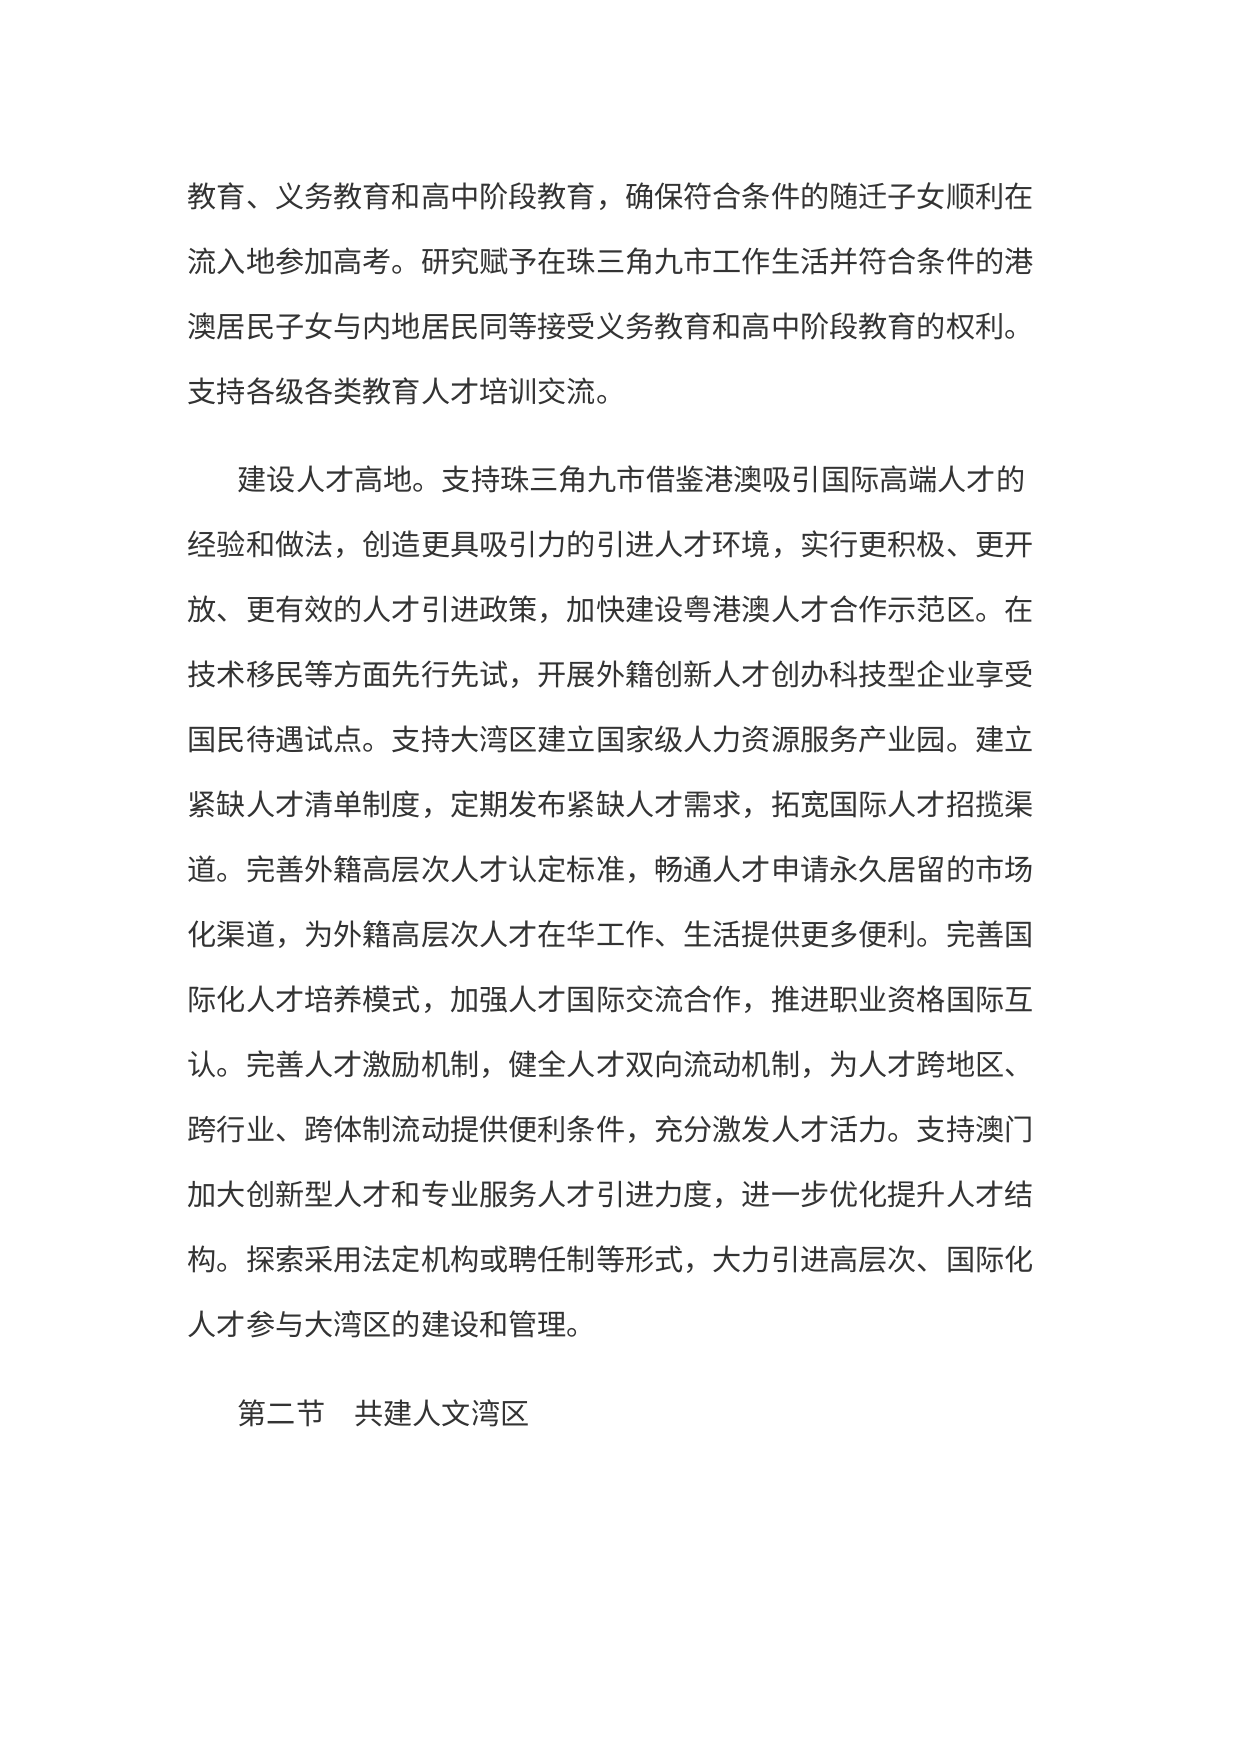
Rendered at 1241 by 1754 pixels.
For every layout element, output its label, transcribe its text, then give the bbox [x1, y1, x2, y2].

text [187, 162, 1053, 422]
text 建设人才高地。支持珠三角九市借鉴港澳吸引国际高端人才的经验和做法，创造更具吸引力的引进人才环境，实行更积极、更开放、更有效的人才引进政策，加快建设粤港澳人才合作示范区。在技术移民等方面先行先试，开展外籍创新人才创办科技型企业享受国民待遇试点。支持大湾区建立国家级人力资源服务产业园。建立紧缺人才清单制度，定期发布紧缺人才需求，拓宽国际人才招揽渠道。完善外籍高层次人才认定标准，畅通人才申请永久居留的市场化渠道，为外籍高层次人才在华工作、生活提供更多便利。完善国际化人才培养模式，加强人才国际交流合作，推进职业资格国际互认。完善人才激励机制，健全人才双向流动机制，为人才跨地区、跨行业、跨体制流动提供便利条件，充分激发人才活力。支持澳门加大创新型人才和专业服务人才引进力度，进一步优化提升人才结构。探索采用法定机构或聘任制等形式，大力引进高层次、国际化人才参与大湾区的建设和管理。 [187, 445, 1053, 1355]
text 第二节 共建人文湾区 [187, 1379, 1053, 1444]
